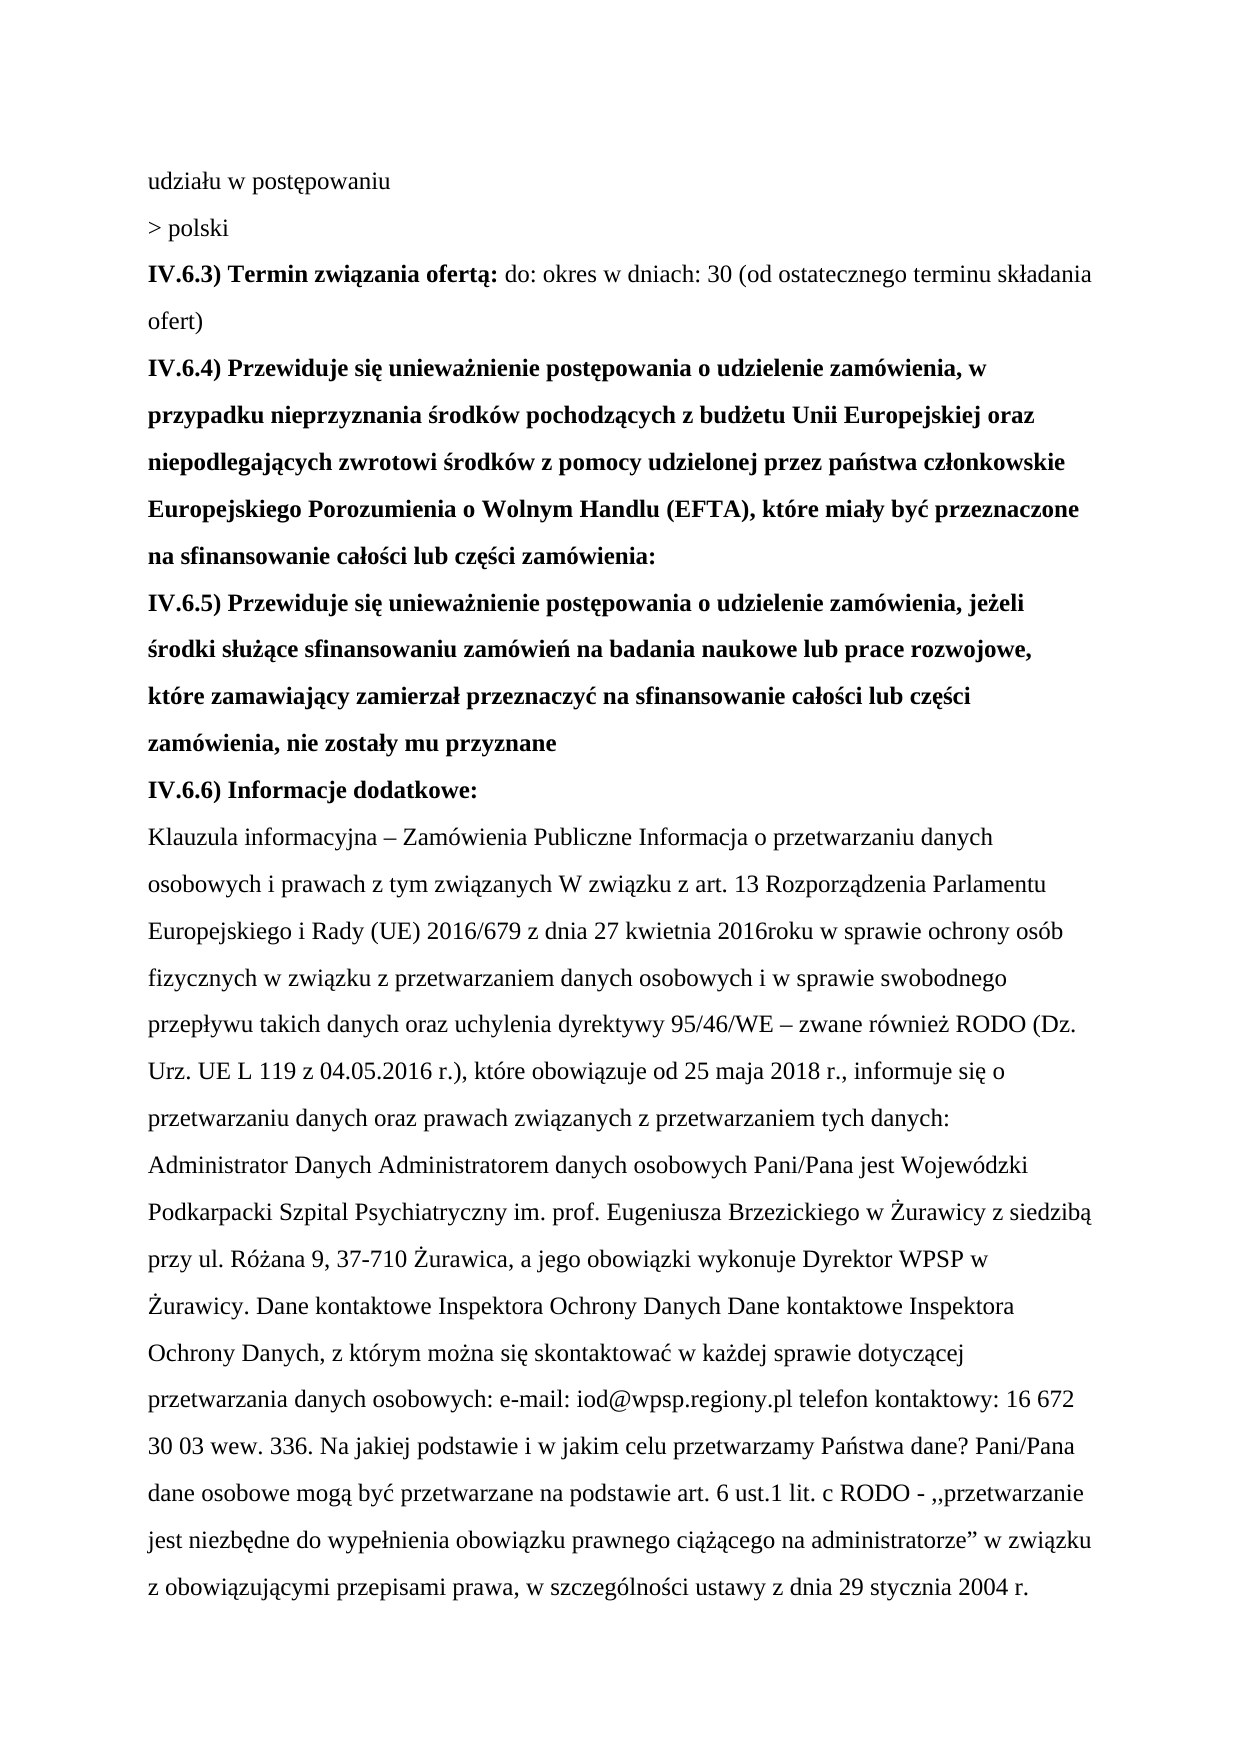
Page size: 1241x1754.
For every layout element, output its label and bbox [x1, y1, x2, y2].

text [148, 148, 1093, 1601]
